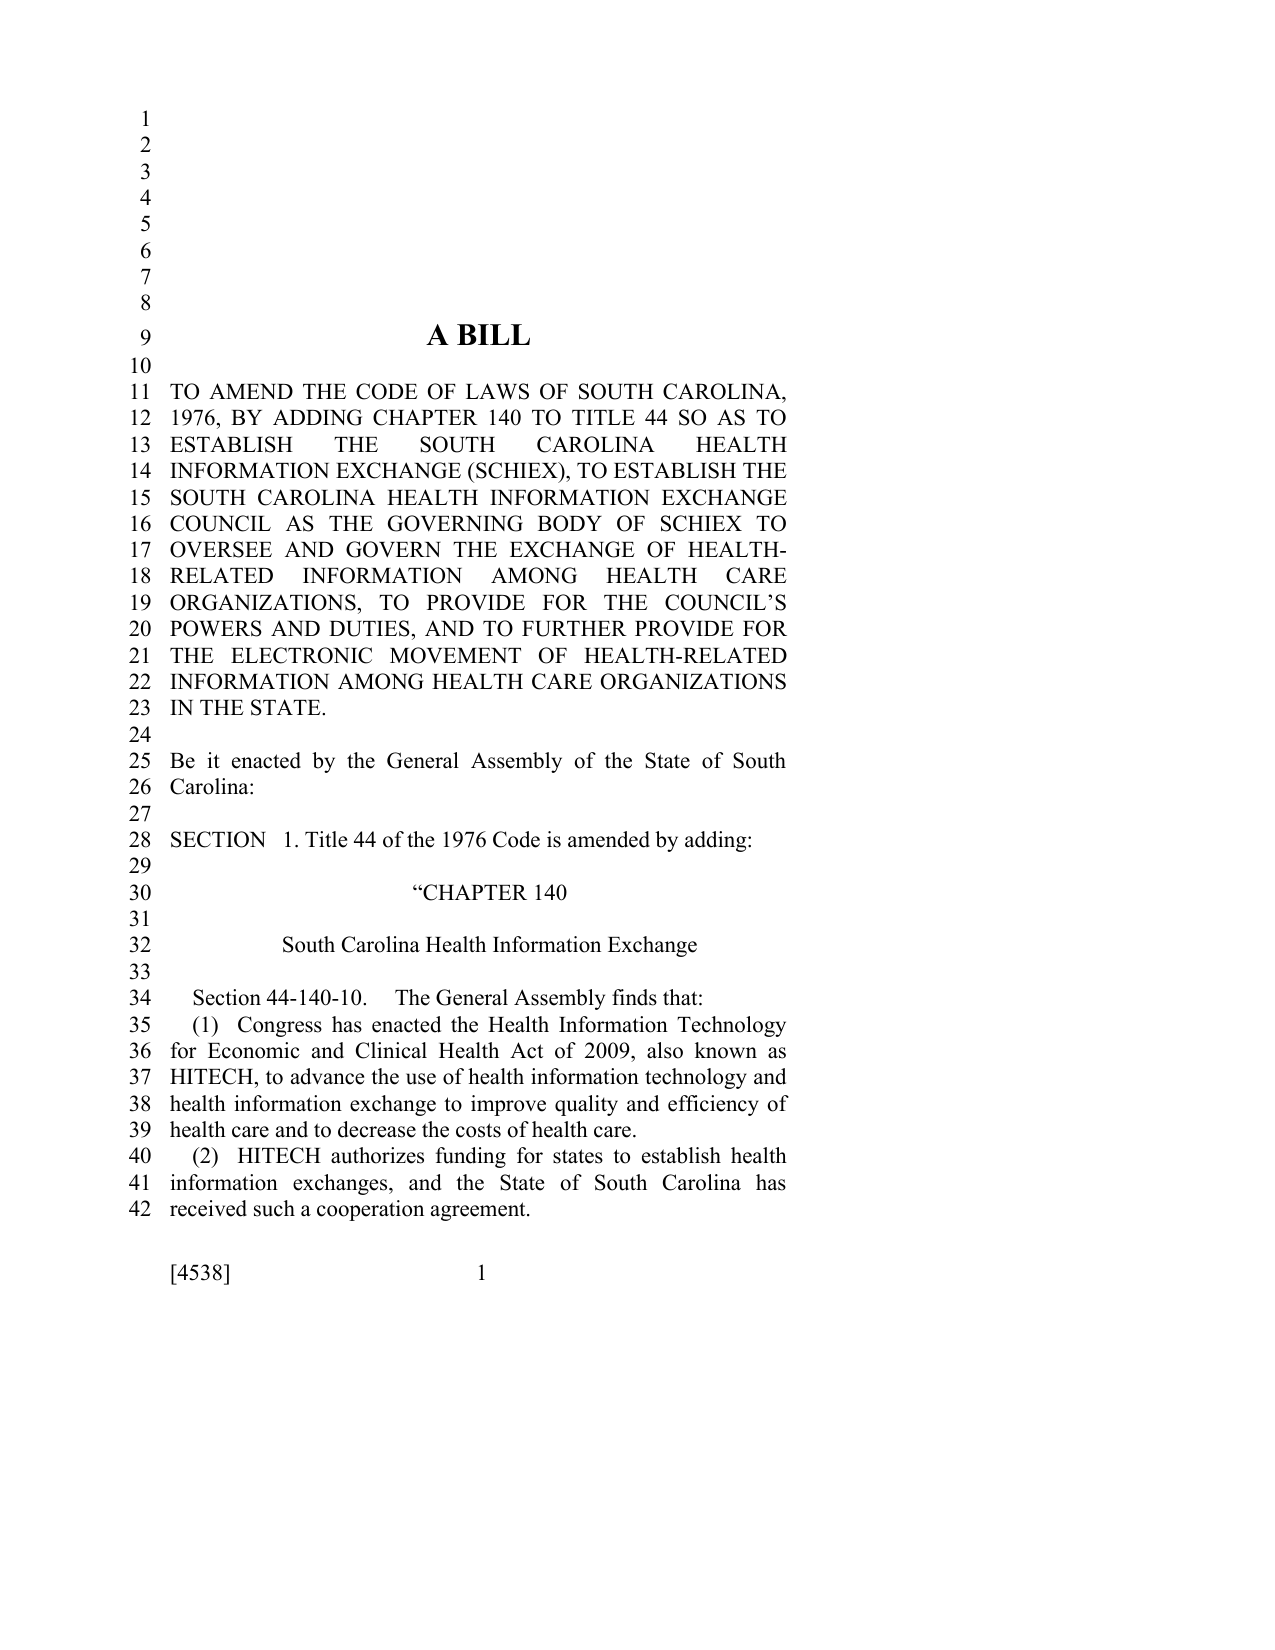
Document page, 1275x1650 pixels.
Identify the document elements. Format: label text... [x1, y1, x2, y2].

text SECTION 1. Title 44 of the 1976 Code is amended by adding: [169, 826, 787, 852]
text (2) HITECH authorizes funding for states to establish health information exchanges, and the State of South Carolina has received such a cooperation agreement. [169, 1142, 787, 1221]
text Be it enacted by the General Assembly of the State of South Carolina: [169, 747, 787, 800]
text Section 44-140-10. The General Assembly finds that: [169, 984, 787, 1011]
text (1) Congress has enacted the Health Information Technology for Economic and Clinical Health Act of 2009, also known as HITECH, to advance the use of health information technology and health information exchange to improve quality and efficiency of health care and to decrease the costs of health care. [169, 1011, 787, 1142]
text A BILL [169, 316, 787, 352]
text TO AMEND THE CODE OF LAWS OF SOUTH CAROLINA, 1976, BY ADDING CHAPTER 140 TO TITLE 44 SO AS TO ESTABLISH THE SOUTH CAROLINA HEALTH INFORMATION EXCHANGE (SCHIEX), TO ESTABLISH THE SOUTH CAROLINA HEALTH INFORMATION EXCHANGE COUNCIL AS THE GOVERNING BODY OF SCHIEX TO OVERSEE AND GOVERN THE EXCHANGE OF HEALTH-RELATED INFORMATION AMONG HEALTH CARE ORGANIZATIONS, TO PROVIDE FOR THE COUNCIL’S POWERS AND DUTIES, AND TO FURTHER PROVIDE FOR THE ELECTRONIC MOVEMENT OF HEALTH-RELATED INFORMATION AMONG HEALTH CARE ORGANIZATIONS IN THE STATE. [169, 378, 787, 721]
text “CHAPTER 140 [169, 879, 787, 905]
text South Carolina Health Information Exchange [169, 932, 787, 958]
